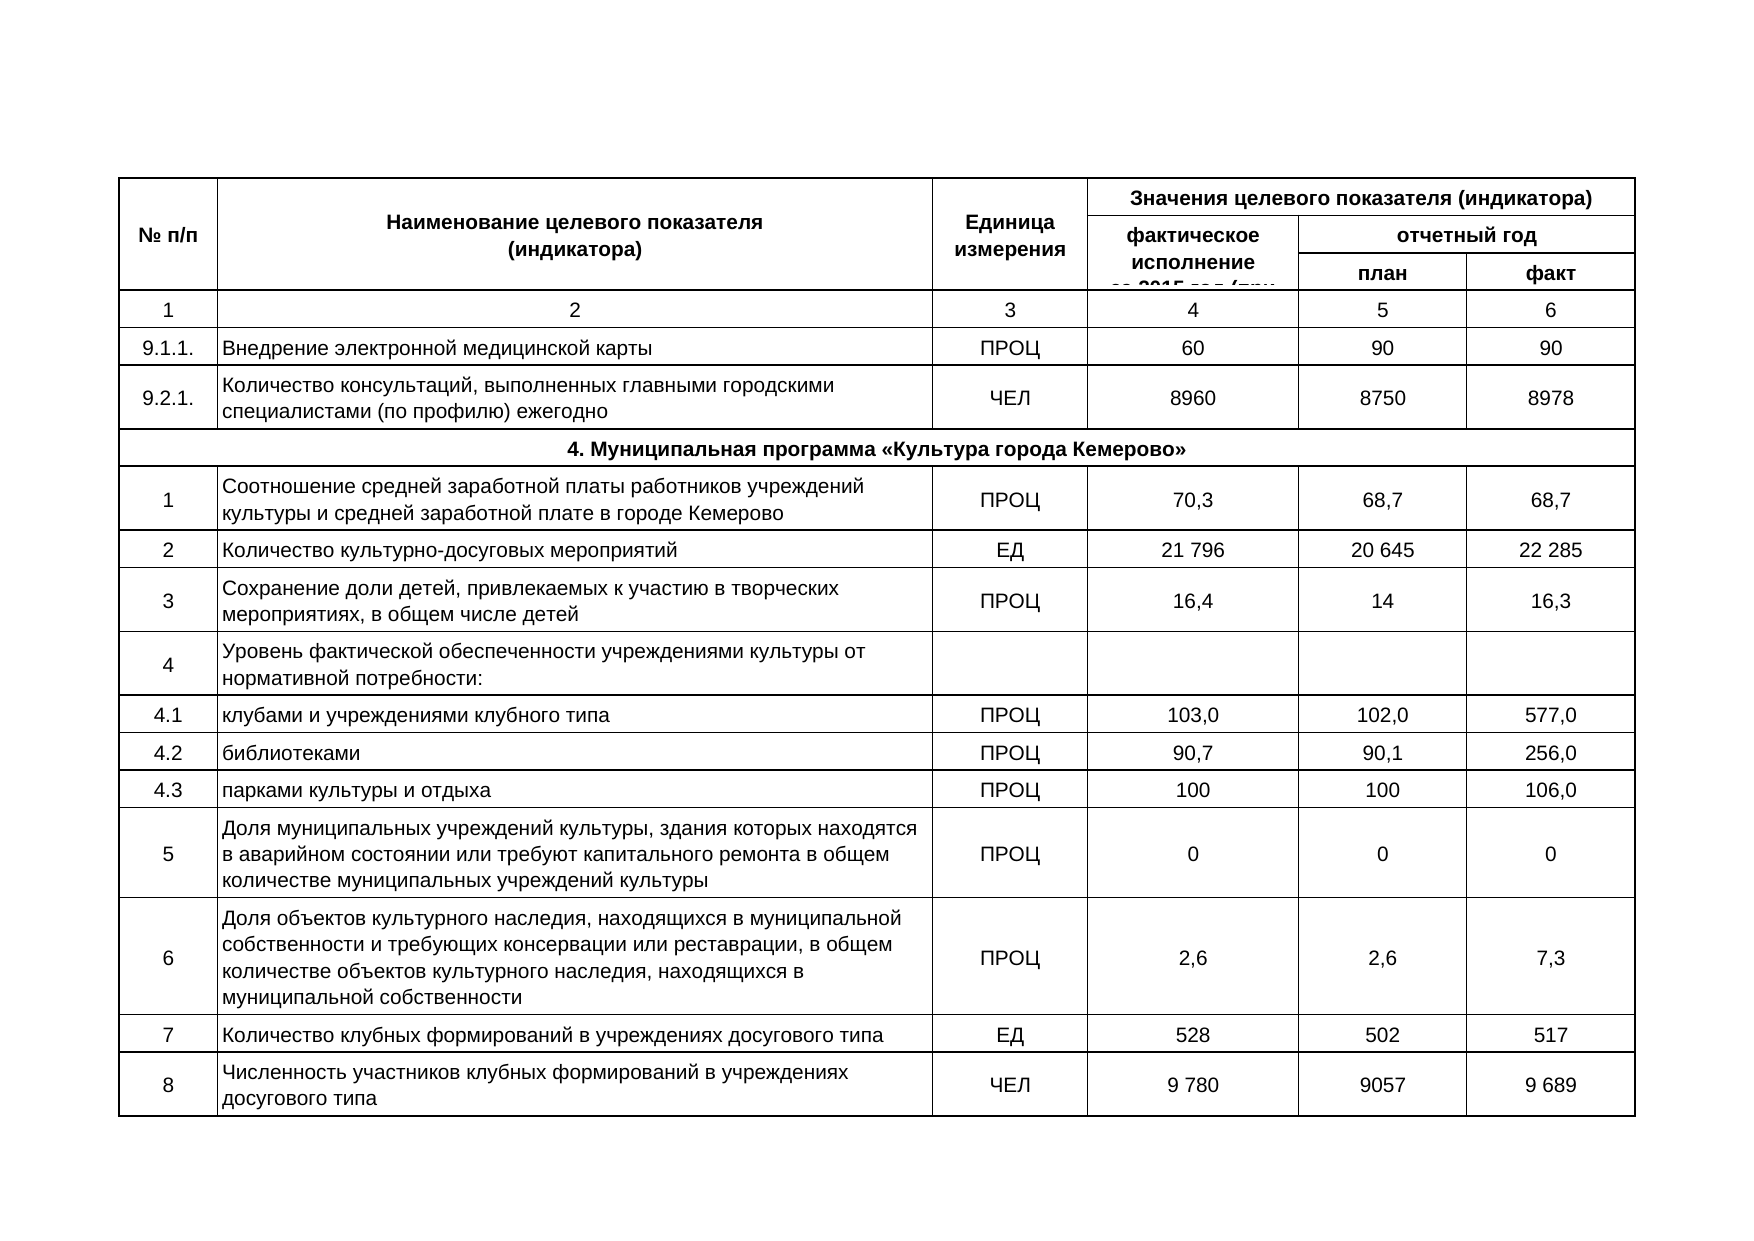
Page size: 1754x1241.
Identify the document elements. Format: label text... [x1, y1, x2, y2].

table_cell 4.1 [120, 696, 217, 732]
table_cell 6 [1467, 291, 1634, 327]
table_cell [933, 632, 1087, 694]
table_cell Доля объектов культурного наследия, находящихся в муниципальной собственности и требующих консервации или реставрации, в общем количестве объектов культурного наследия, находящихся в муниципальной собственности [218, 898, 932, 1014]
table_cell 2 [120, 531, 217, 567]
table_cell 0 [1088, 808, 1298, 897]
table_cell 4 [1088, 291, 1298, 327]
table_cell 21 796 [1088, 531, 1298, 567]
table_cell 517 [1467, 1015, 1634, 1051]
table_cell библиотеками [218, 733, 932, 769]
table_cell 68,7 [1467, 467, 1634, 529]
table_header Значения целевого показателя (индикатора) [1088, 179, 1634, 214]
table_cell Количество клубных формирований в учреждениях досугового типа [218, 1015, 932, 1051]
table_cell 8750 [1299, 366, 1466, 428]
table_cell ПРОЦ [933, 696, 1087, 732]
table_cell 502 [1299, 1015, 1466, 1051]
table_cell Уровень фактической обеспеченности учреждениями культуры от нормативной потребности: [218, 632, 932, 694]
table_cell 256,0 [1467, 733, 1634, 769]
table_cell 4. Муниципальная программа «Культура города Кемерово» [120, 430, 1634, 465]
table_cell 4.3 [120, 771, 217, 807]
table_cell ЕД [933, 1015, 1087, 1051]
table_cell 14 [1299, 568, 1466, 631]
table_cell клубами и учреждениями клубного типа [218, 696, 932, 732]
table_cell [1467, 632, 1634, 694]
table_cell ПРОЦ [933, 898, 1087, 1014]
table_cell 7 [120, 1015, 217, 1051]
table_cell ЧЕЛ [933, 1053, 1087, 1115]
table_cell 0 [1467, 808, 1634, 897]
table_cell 1 [120, 291, 217, 327]
table_cell 8960 [1088, 366, 1298, 428]
table_header № п/п [120, 179, 217, 289]
table_cell 5 [1299, 291, 1466, 327]
table_cell 9 689 [1467, 1053, 1634, 1115]
table_cell Численность участников клубных формирований в учреждениях досугового типа [218, 1053, 932, 1115]
table_cell 1 [120, 467, 217, 529]
table_cell ПРОЦ [933, 771, 1087, 807]
table_cell 5 [120, 808, 217, 897]
table_cell 60 [1088, 328, 1298, 364]
table_cell 2,6 [1088, 898, 1298, 1014]
table_cell Количество консультаций, выполненных главными городскими специалистами (по профилю) ежегодно [218, 366, 932, 428]
table_cell 106,0 [1467, 771, 1634, 807]
table_cell Сохранение доли детей, привлекаемых к участию в творческих мероприятиях, в общем числе детей [218, 568, 932, 631]
table_cell 577,0 [1467, 696, 1634, 732]
table_cell 22 285 [1467, 531, 1634, 567]
table_cell Количество культурно-досуговых мероприятий [218, 531, 932, 567]
table_cell 16,4 [1088, 568, 1298, 631]
table_cell 8978 [1467, 366, 1634, 428]
table_cell 9.1.1. [120, 328, 217, 364]
table_cell ПРОЦ [933, 733, 1087, 769]
table_cell 100 [1088, 771, 1298, 807]
table_cell 4 [120, 632, 217, 694]
table_cell 7,3 [1467, 898, 1634, 1014]
table_cell 70,3 [1088, 467, 1298, 529]
table_cell Соотношение средней заработной платы работников учреждений культуры и средней заработной плате в городе Кемерово [218, 467, 932, 529]
table_cell факт [1467, 254, 1634, 289]
table_cell 0 [1299, 808, 1466, 897]
table_cell 3 [933, 291, 1087, 327]
table_cell 4.2 [120, 733, 217, 769]
table_cell 9057 [1299, 1053, 1466, 1115]
table_cell ПРОЦ [933, 808, 1087, 897]
table_cell ПРОЦ [933, 467, 1087, 529]
table_cell Доля муниципальных учреждений культуры, здания которых находятся в аварийном состоянии или требуют капитального ремонта в общем количестве муниципальных учреждений культуры [218, 808, 932, 897]
table_cell 528 [1088, 1015, 1298, 1051]
table_cell Внедрение электронной медицинской карты [218, 328, 932, 364]
table_cell план [1299, 254, 1466, 289]
table_cell ЧЕЛ [933, 366, 1087, 428]
table_cell 2,6 [1299, 898, 1466, 1014]
table_cell 90,1 [1299, 733, 1466, 769]
table_cell ПРОЦ [933, 328, 1087, 364]
table_cell 103,0 [1088, 696, 1298, 732]
table_cell [1088, 632, 1298, 694]
table_cell 90 [1299, 328, 1466, 364]
table_cell ПРОЦ [933, 568, 1087, 631]
table_cell 9 780 [1088, 1053, 1298, 1115]
table_cell парками культуры и отдыха [218, 771, 932, 807]
table_cell 90,7 [1088, 733, 1298, 769]
table_cell 20 645 [1299, 531, 1466, 567]
table_cell 3 [120, 568, 217, 631]
table_cell 9.2.1. [120, 366, 217, 428]
table_header Единица измерения [933, 179, 1087, 289]
table_cell 2 [218, 291, 932, 327]
table_cell отчетный год [1299, 216, 1634, 252]
table_cell 16,3 [1467, 568, 1634, 631]
table_cell 90 [1467, 328, 1634, 364]
table_cell 100 [1299, 771, 1466, 807]
table_cell 8 [120, 1053, 217, 1115]
table_header Наименование целевого показателя (индикатора) [218, 179, 932, 289]
table_cell 6 [120, 898, 217, 1014]
table_cell 68,7 [1299, 467, 1466, 529]
table_cell ЕД [933, 531, 1087, 567]
table_cell [1299, 632, 1466, 694]
table_cell фактическое исполнение за 2015 год (при наличии) [1088, 216, 1298, 289]
table_cell 102,0 [1299, 696, 1466, 732]
